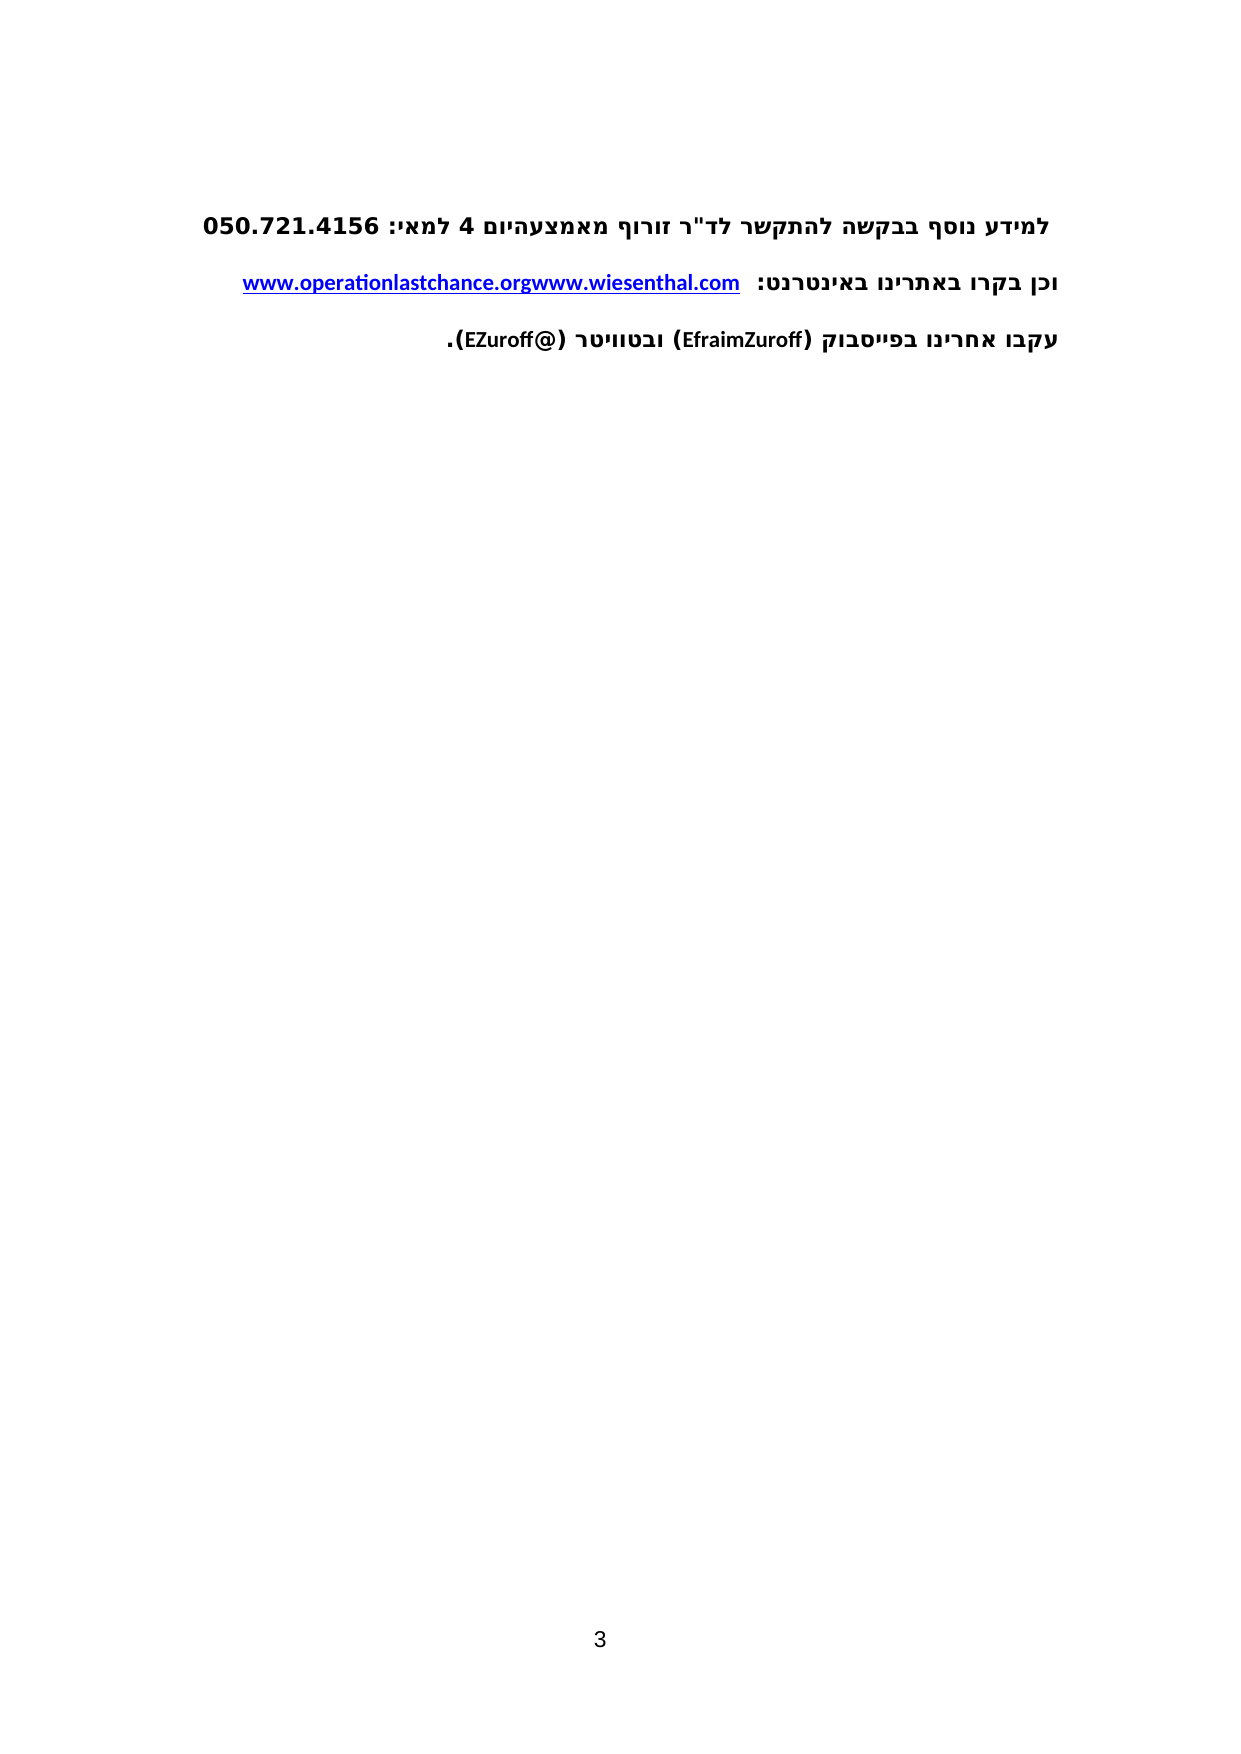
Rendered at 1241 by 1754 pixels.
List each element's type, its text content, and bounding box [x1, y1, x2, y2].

text למידע נוסף בבקשה להתקשר לד"ר זורוף מאמצעהיום 4 למאי: 050.721.4156 [148, 206, 1059, 242]
text וכן בקרו באתרינו באינטרנט: www.operationlastchance.orgwww.wiesenthal.com [148, 262, 1059, 298]
text עקבו אחרינו בפייסבוק (EfraimZuroff) ובטוויטר (@EZuroff). [148, 319, 1059, 354]
